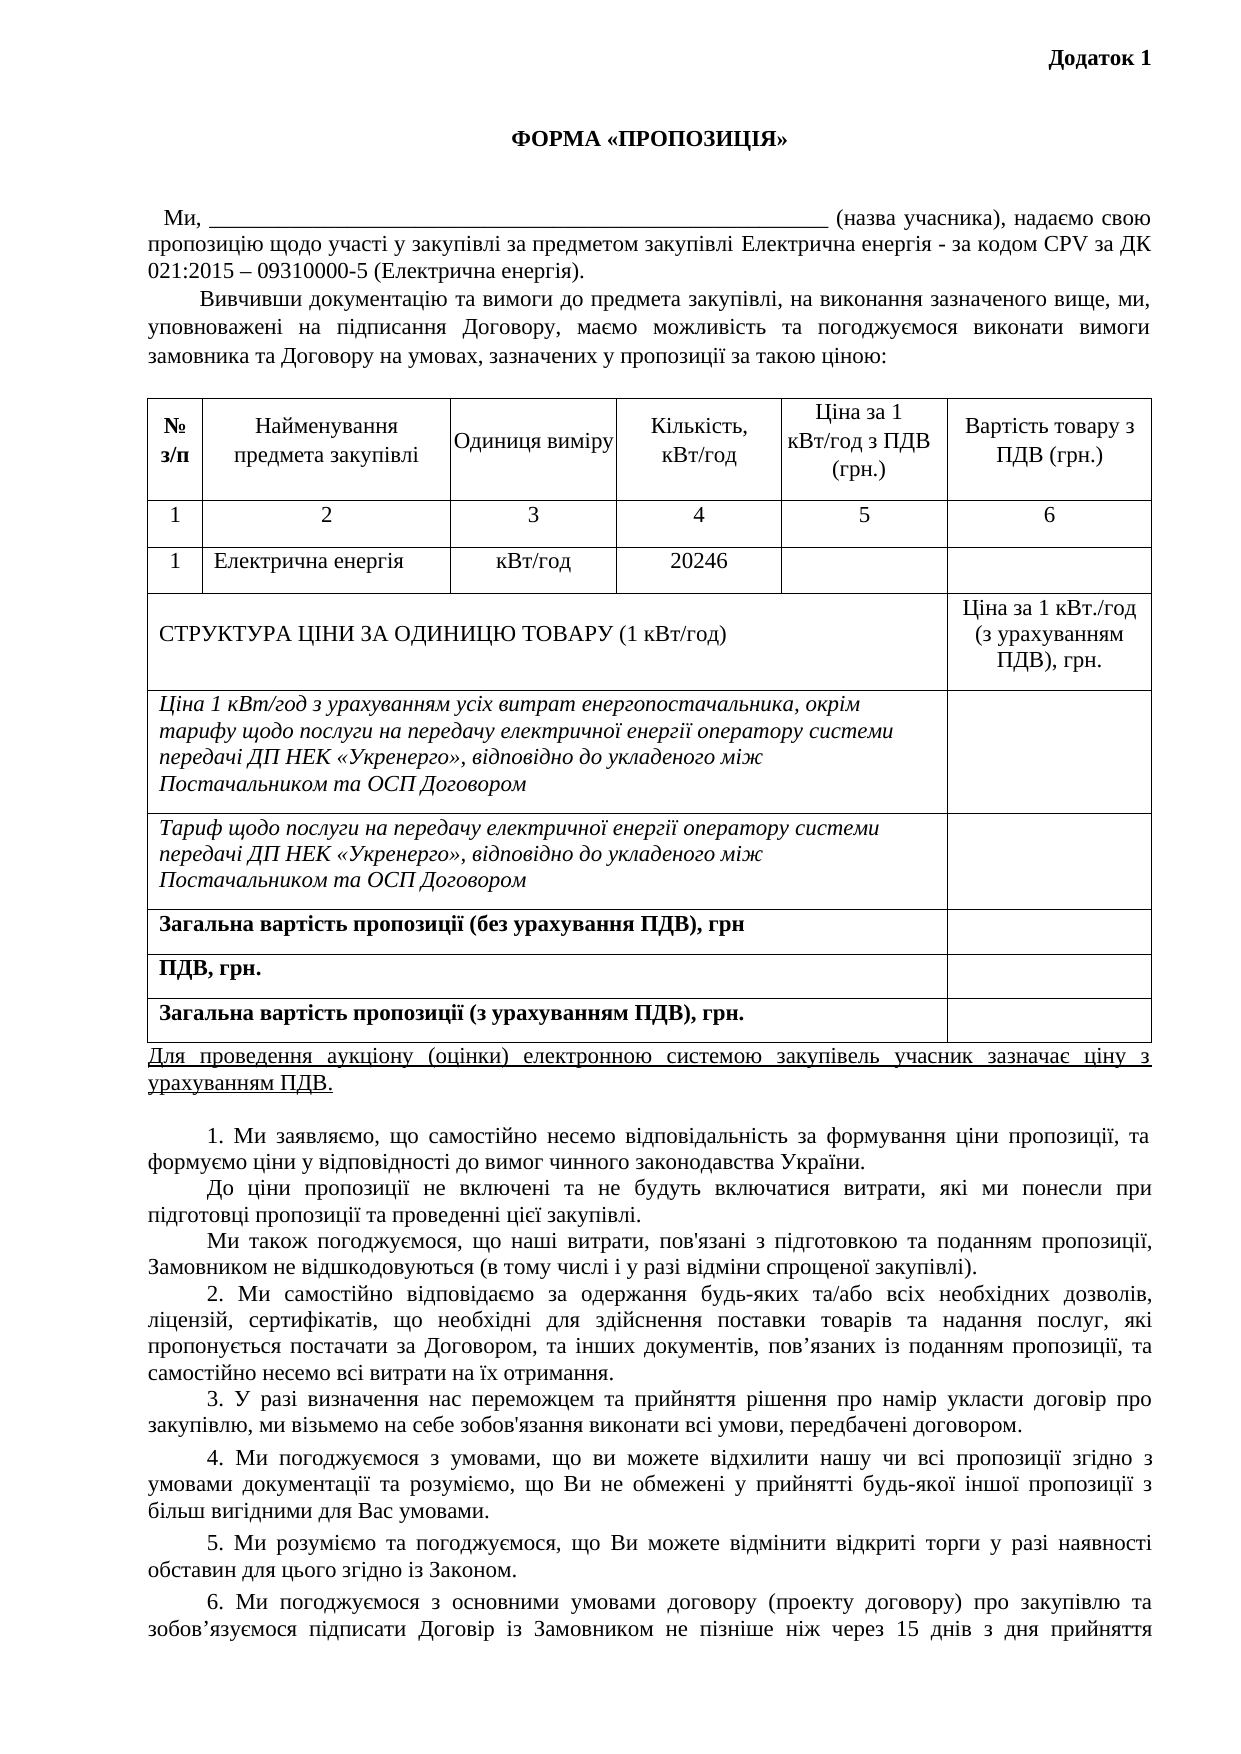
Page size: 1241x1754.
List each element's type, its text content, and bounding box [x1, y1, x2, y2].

text Для проведення аукціону (оцінки) електронною системою закупівель учасник зазначає ціну з урахуванням ПДВ. [148, 1067, 1152, 1095]
table_cell [948, 814, 1151, 909]
table_header Вартість товару з ПДВ (грн.) [948, 399, 1151, 500]
table_header Одиниця виміру [451, 399, 616, 500]
table_cell 6 [948, 501, 1151, 547]
text Ми також погоджуємося, що наші витрати, пов'язані з підготовкою та поданням пропозиції, Замовником не відшкодовуються (в тому числі і у разі відміни спрощеної закупівлі). [148, 1227, 1154, 1280]
text Додаток 1 [148, 44, 1152, 71]
table_header № з/п [148, 399, 202, 500]
text 5. Ми розуміємо та погоджуємося, що Ви можете відмінити відкриті торги у разі наявності обставин для цього згідно із Законом. [148, 1529, 1154, 1582]
table_cell 2 [203, 501, 450, 547]
text 3. У разі визначення нас переможцем та прийняття рішення про намір укласти договір про закупівлю, ми візьмемо на себе зобов'язання виконати всі умови, передбачені договором. [148, 1385, 1154, 1438]
table_cell 4 [617, 501, 781, 547]
table_cell 3 [451, 501, 616, 547]
table_cell [782, 548, 947, 593]
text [148, 1588, 1154, 1641]
table_cell Загальна вартість пропозиції (без урахування ПДВ), грн [148, 910, 947, 953]
table_cell СТРУКТУРА ЦІНИ ЗА ОДИНИЦЮ ТОВАРУ (1 кВт/год) [148, 594, 947, 689]
table_cell [948, 548, 1151, 593]
table_header Найменування предмета закупівлі [203, 399, 450, 500]
table_cell Ціна за 1 кВт./год (з урахуванням ПДВ), грн. [948, 594, 1151, 689]
text 4. Ми погоджуємося з умовами, що ви можете відхилити нашу чи всі пропозиції згідно з умовами документації та розуміємо, що Ви не обмежені у прийнятті будь-якої іншої пропозиції з більш вигідними для Вас умовами. [148, 1444, 1154, 1523]
table_cell ПДВ, грн. [148, 955, 947, 997]
table_cell Тариф щодо послуги на передачу електричної енергії оператору системи передачі ДП НЕК «Укренерго», відповідно до укладеного між Постачальником та ОСП Договором [148, 814, 947, 909]
table_cell [948, 999, 1151, 1042]
table_cell [948, 910, 1151, 953]
text 1. Ми заявляємо, що самостійно несемо відповідальність за формування ціни пропозиції, та формуємо ціни у відповідності до вимог чинного законодавства України. [148, 1122, 1152, 1174]
text Ми, ______________________________________________________ (назва учасника), надаємо свою пропозицію щодо участі у закупівлі за предметом закупівлі Електрична енергія - за кодом CPV за ДК 021:2015 – 09310000-5 (Електрична енергія). [148, 204, 1152, 283]
text ФОРМА «ПРОПОЗИЦІЯ» [148, 125, 1152, 151]
table_cell 1 [148, 501, 202, 547]
table_cell 1 [148, 548, 202, 593]
table_cell Ціна 1 кВт/год з урахуванням усіх витрат енергопостачальника, окрім тарифу щодо послуги на передачу електричної енергії оператору системи передачі ДП НЕК «Укренерго», відповідно до укладеного між Постачальником та ОСП Договором [148, 691, 947, 813]
table_cell Електрична енергія [203, 548, 450, 593]
text 2. Ми самостійно відповідаємо за одержання будь-яких та/або всіх необхідних дозволів, ліцензій, сертифікатів, що необхідні для здійснення поставки товарів та надання послуг, які пропонується постачати за Договором, та інших документів, пов’язаних із поданням пропозиції, та самостійно несемо всі витрати на їх отримання. [148, 1280, 1154, 1385]
table_header Ціна за 1 кВт/год з ПДВ (грн.) [782, 399, 947, 500]
text До ціни пропозиції не включені та не будуть включатися витрати, які ми понесли при підготовці пропозиції та проведенні цієї закупівлі. [148, 1174, 1154, 1227]
table_cell [948, 691, 1151, 813]
table_cell Загальна вартість пропозиції (з урахуванням ПДВ), грн. [148, 999, 947, 1042]
text Вивчивши документацію та вимоги до предмета закупівлі, на виконання зазначеного вище, ми, уповноважені на підписання Договору, маємо можливість та погоджуємося виконати вимоги замовника та Договору на умовах, зазначених у пропозиції за такою ціною: [148, 283, 1152, 369]
table_cell 5 [782, 501, 947, 547]
table_header Кількість, кВт/год [617, 399, 781, 500]
table_cell кВт/год [451, 548, 616, 593]
table_cell [948, 955, 1151, 997]
text Для проведення аукціону (оцінки) електронною системою закупівель учасник зазначає ціну з урахуванням ПДВ. [148, 1043, 1152, 1065]
table_cell 20246 [617, 548, 781, 593]
